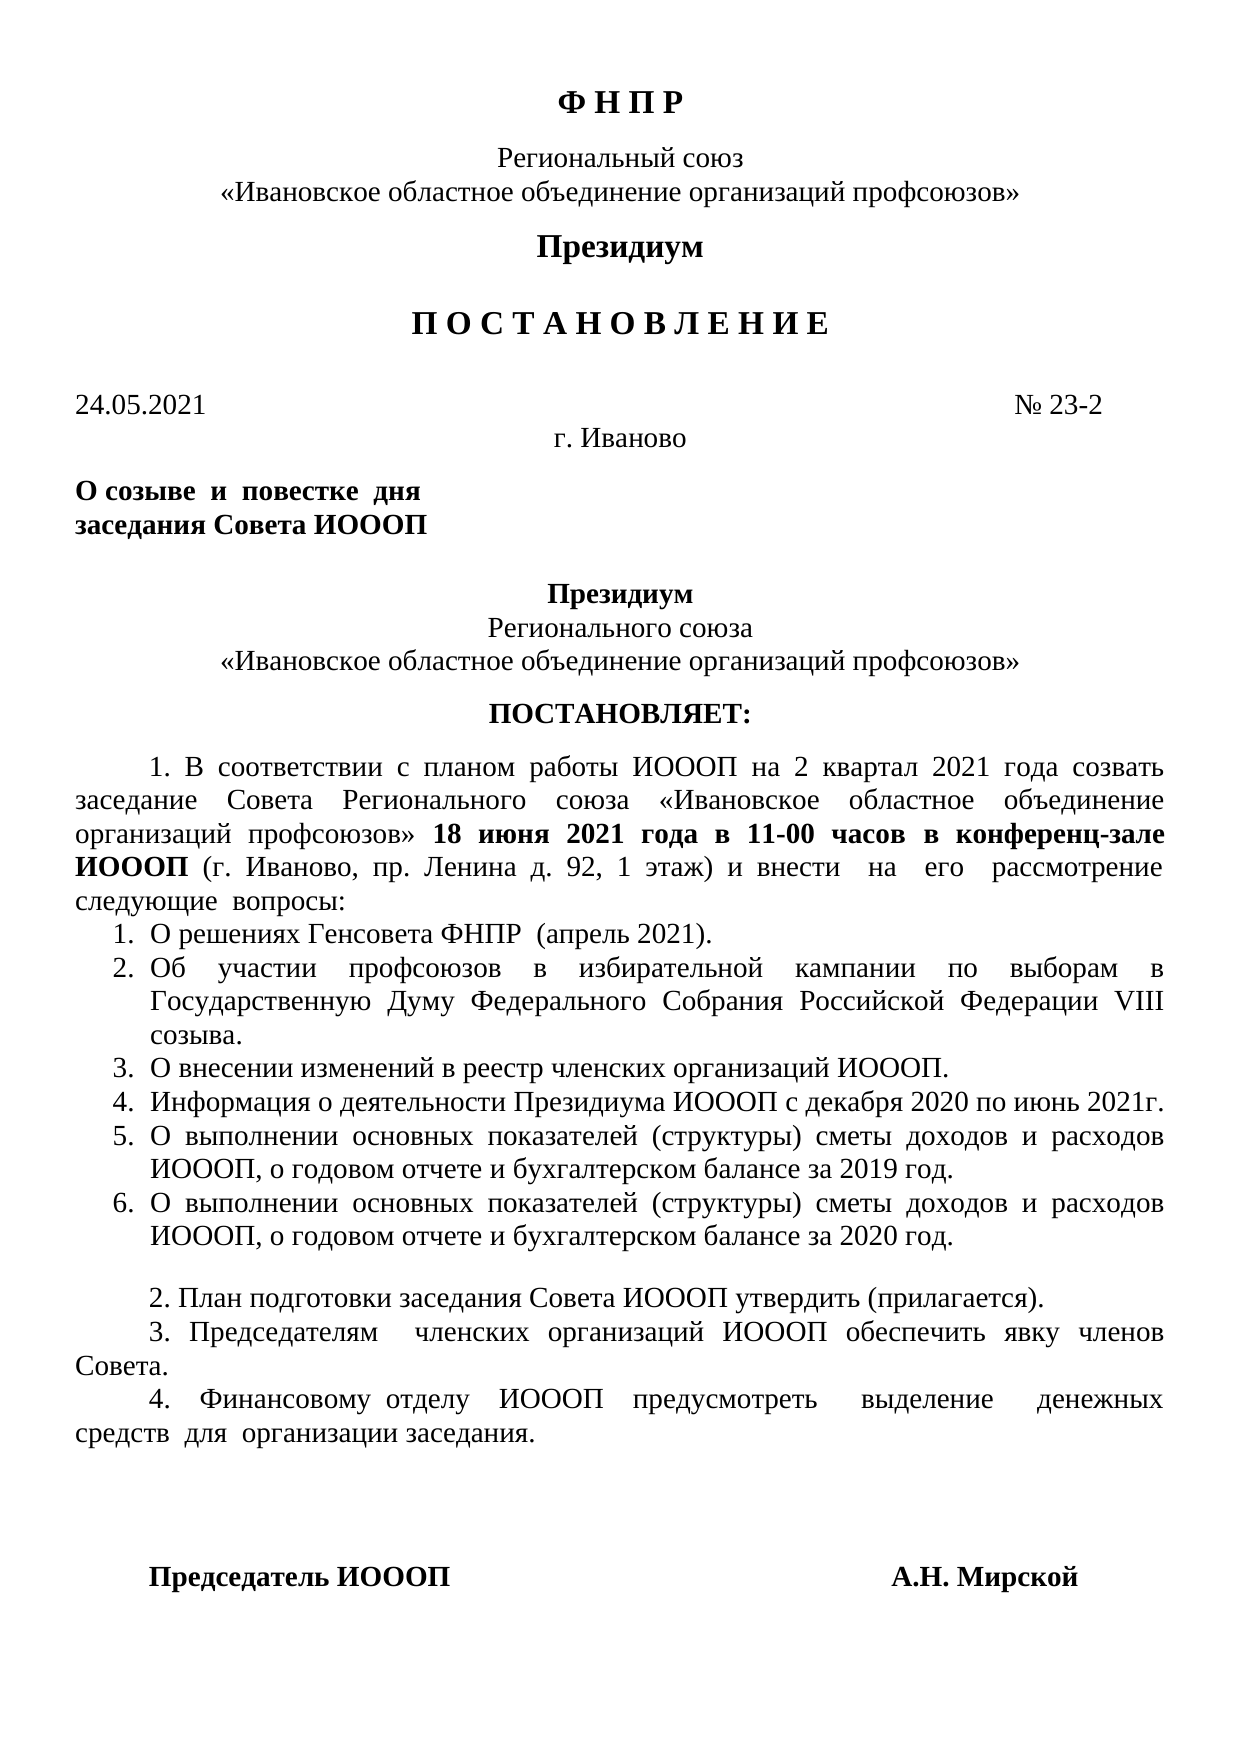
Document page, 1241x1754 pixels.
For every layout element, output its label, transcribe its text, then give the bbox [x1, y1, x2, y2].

subtitle О решениях Генсовета ФНПР (апрель 2021). [112, 916, 1165, 950]
list О выполнении основных показателей (структуры) сметы доходов и расходов ИОООП, о годовом отчете и бухгалтерском балансе за 2020 год. [112, 1185, 1165, 1252]
text Регионального союза [75, 610, 1165, 643]
text «Ивановское областное объединение организаций профсоюзов» [75, 643, 1165, 677]
text ПОСТАНОВЛЯЕТ: [75, 696, 1165, 729]
text О созыве и повестке дня [75, 473, 1165, 507]
text Ф Н П Р [75, 83, 1165, 121]
text Президиум [75, 576, 1165, 610]
text Президиум [75, 226, 1165, 265]
text 2. План подготовки заседания Совета ИОООП утвердить (прилагается). [75, 1281, 1165, 1314]
text 3. Председателям членских организаций ИОООП обеспечить явку членов Совета. [75, 1314, 1165, 1381]
list О внесении изменений в реестр членских организаций ИОООП. [112, 1051, 1165, 1084]
text 24.05.2021 № 23-2 [75, 387, 1165, 421]
text П О С Т А Н О В Л Е Н И Е [75, 303, 1165, 341]
text Председатель ИОООП А.Н. Мирской [75, 1559, 1165, 1592]
text «Ивановское областное объединение организаций профсоюзов» [75, 174, 1165, 207]
text г. Иваново [75, 421, 1165, 454]
list Информация о деятельности Президиума ИОООП с декабря 2020 по июнь 2021г. [112, 1084, 1165, 1118]
text Региональный союз [75, 140, 1165, 174]
text 4. Финансовому отделу ИОООП предусмотреть выделение денежных средств для организации заседания. [75, 1381, 1165, 1448]
text заседания Совета ИОООП [75, 507, 1165, 540]
list Об участии профсоюзов в избирательной кампании по выборам в Государственную Думу Федерального Собрания Российской Федерации VIII созыва. [112, 950, 1165, 1051]
list О выполнении основных показателей (структуры) сметы доходов и расходов ИОООП, о годовом отчете и бухгалтерском балансе за 2019 год. [112, 1118, 1165, 1185]
text 1. В соответствии с планом работы ИОООП на 2 квартал 2021 года созвать заседание Совета Регионального союза «Ивановское областное объединение организаций профсоюзов» 18 июня 2021 года в 11-00 часов в конференц-зале ИОООП (г. Иваново, пр. Ленина д. 92, 1 этаж) и внести на его рассмотрение следующие вопросы: [75, 749, 1165, 916]
